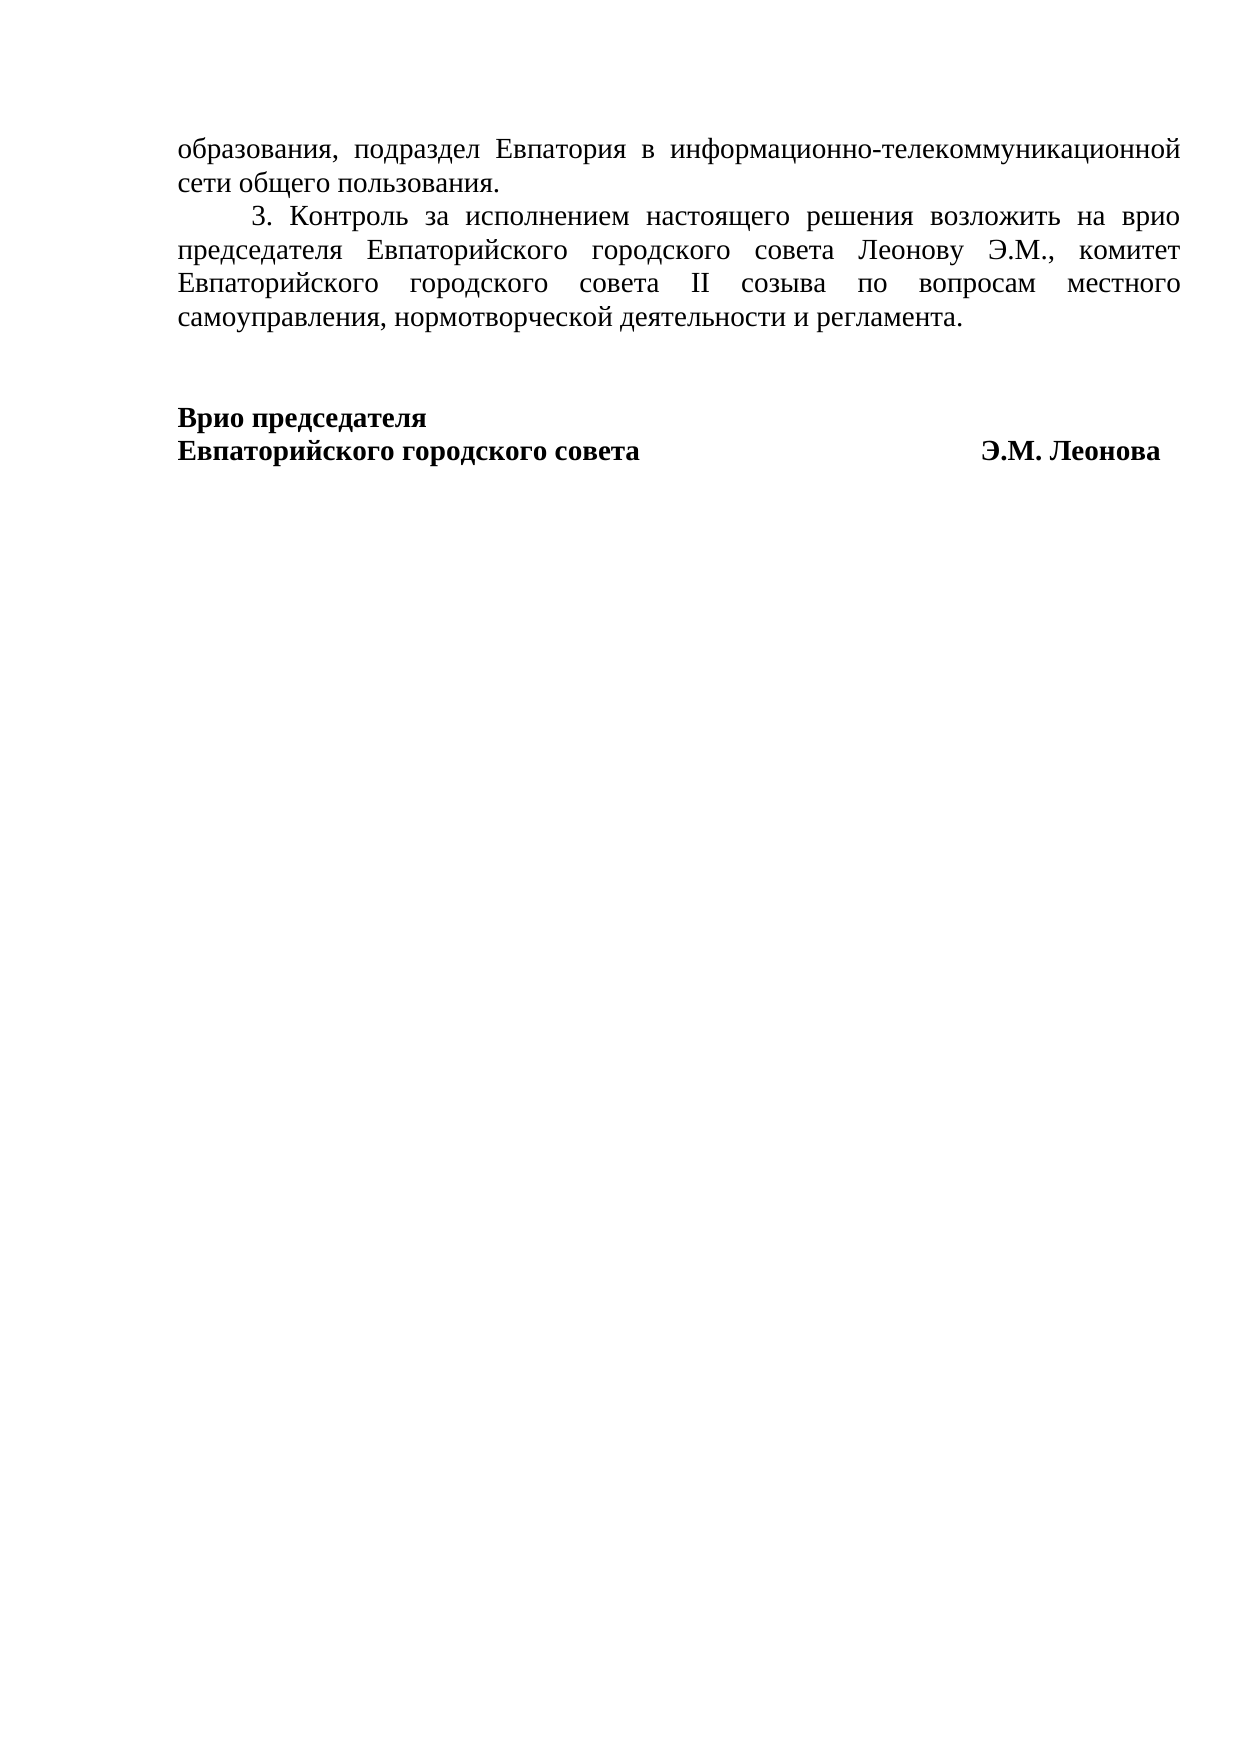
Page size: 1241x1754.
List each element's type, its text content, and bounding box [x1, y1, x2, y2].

text 3. Контроль за исполнением настоящего решения возложить на врио председателя Евпаторийского городского совета Леонову Э.М., комитет Евпаторийского городского совета II созыва по вопросам местного самоуправления, нормотворческой деятельности и регламента. [177, 198, 1181, 333]
text Врио председателя [177, 400, 1181, 433]
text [177, 131, 1181, 198]
text Евпаторийского городского совета Э.М. Леонова [177, 433, 1181, 467]
